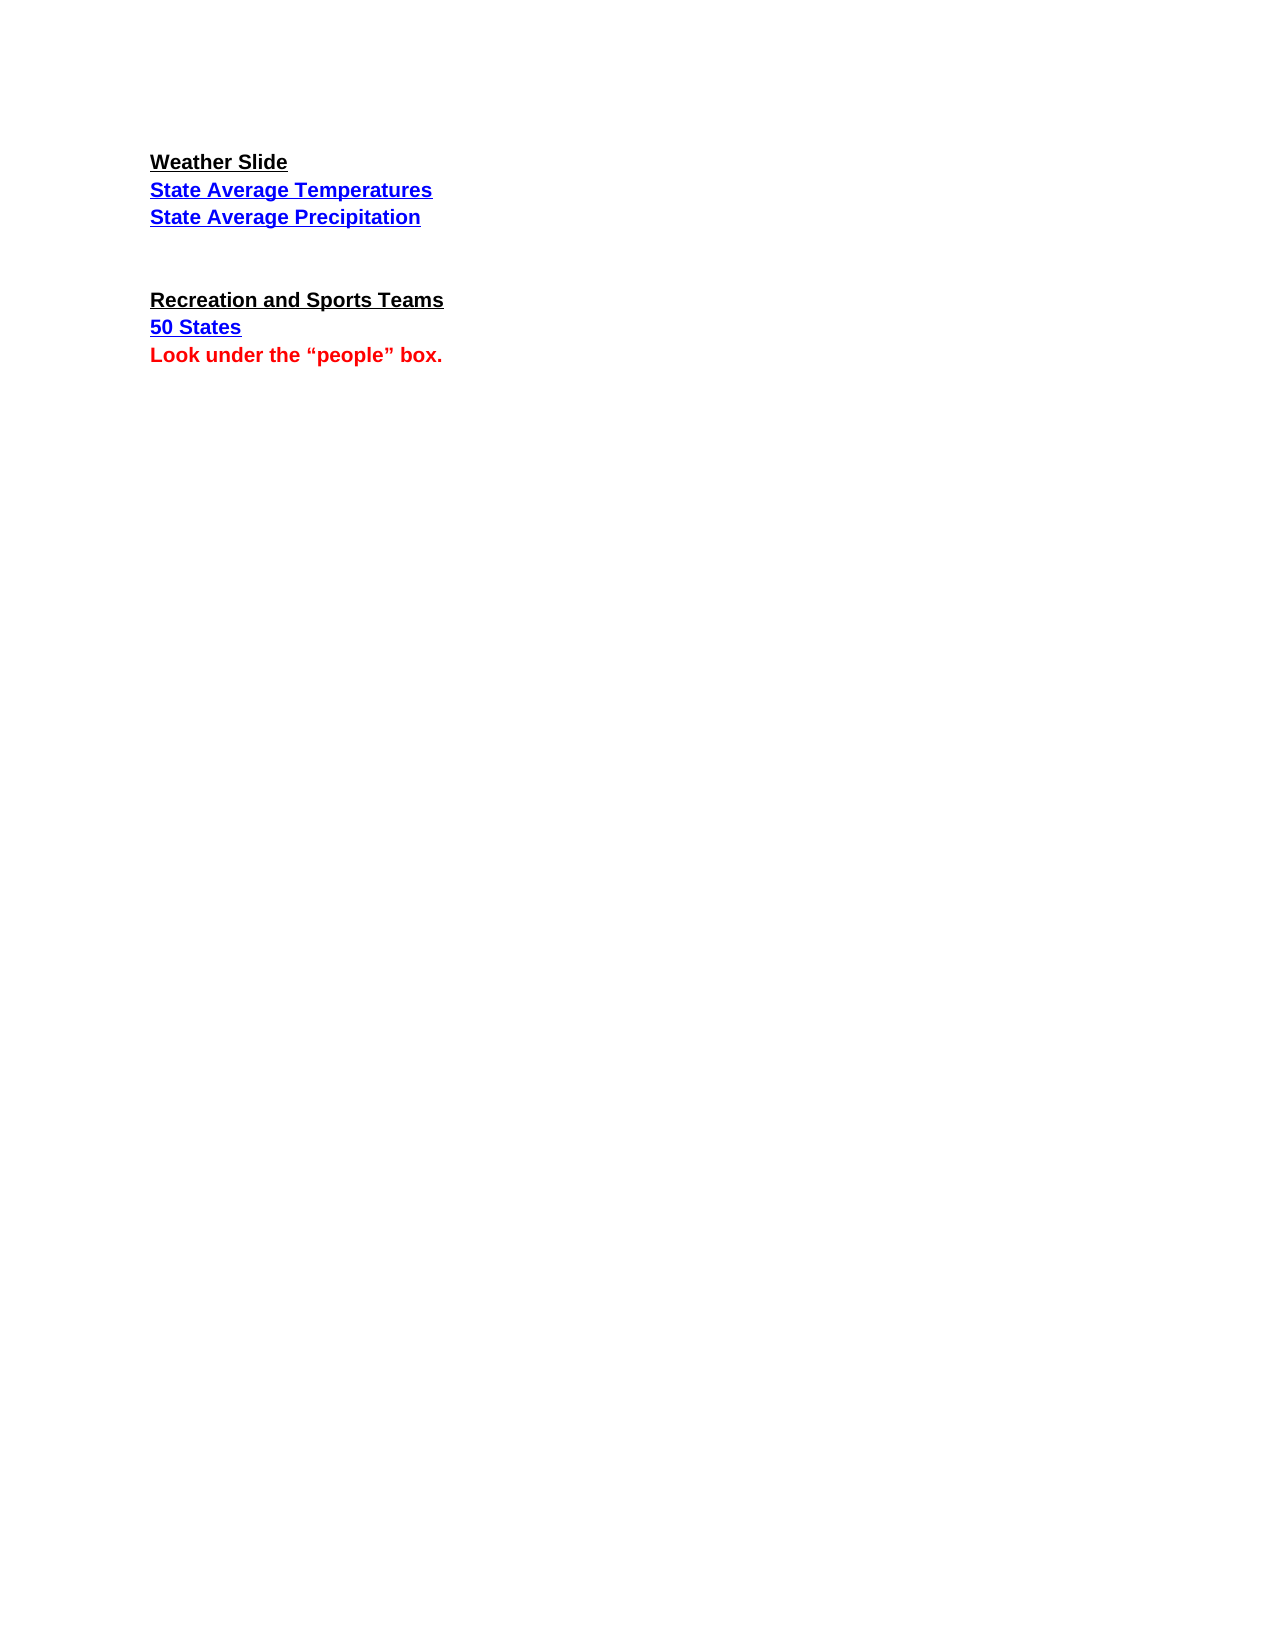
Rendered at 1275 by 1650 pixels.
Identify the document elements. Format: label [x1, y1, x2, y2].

text [150, 150, 1125, 366]
